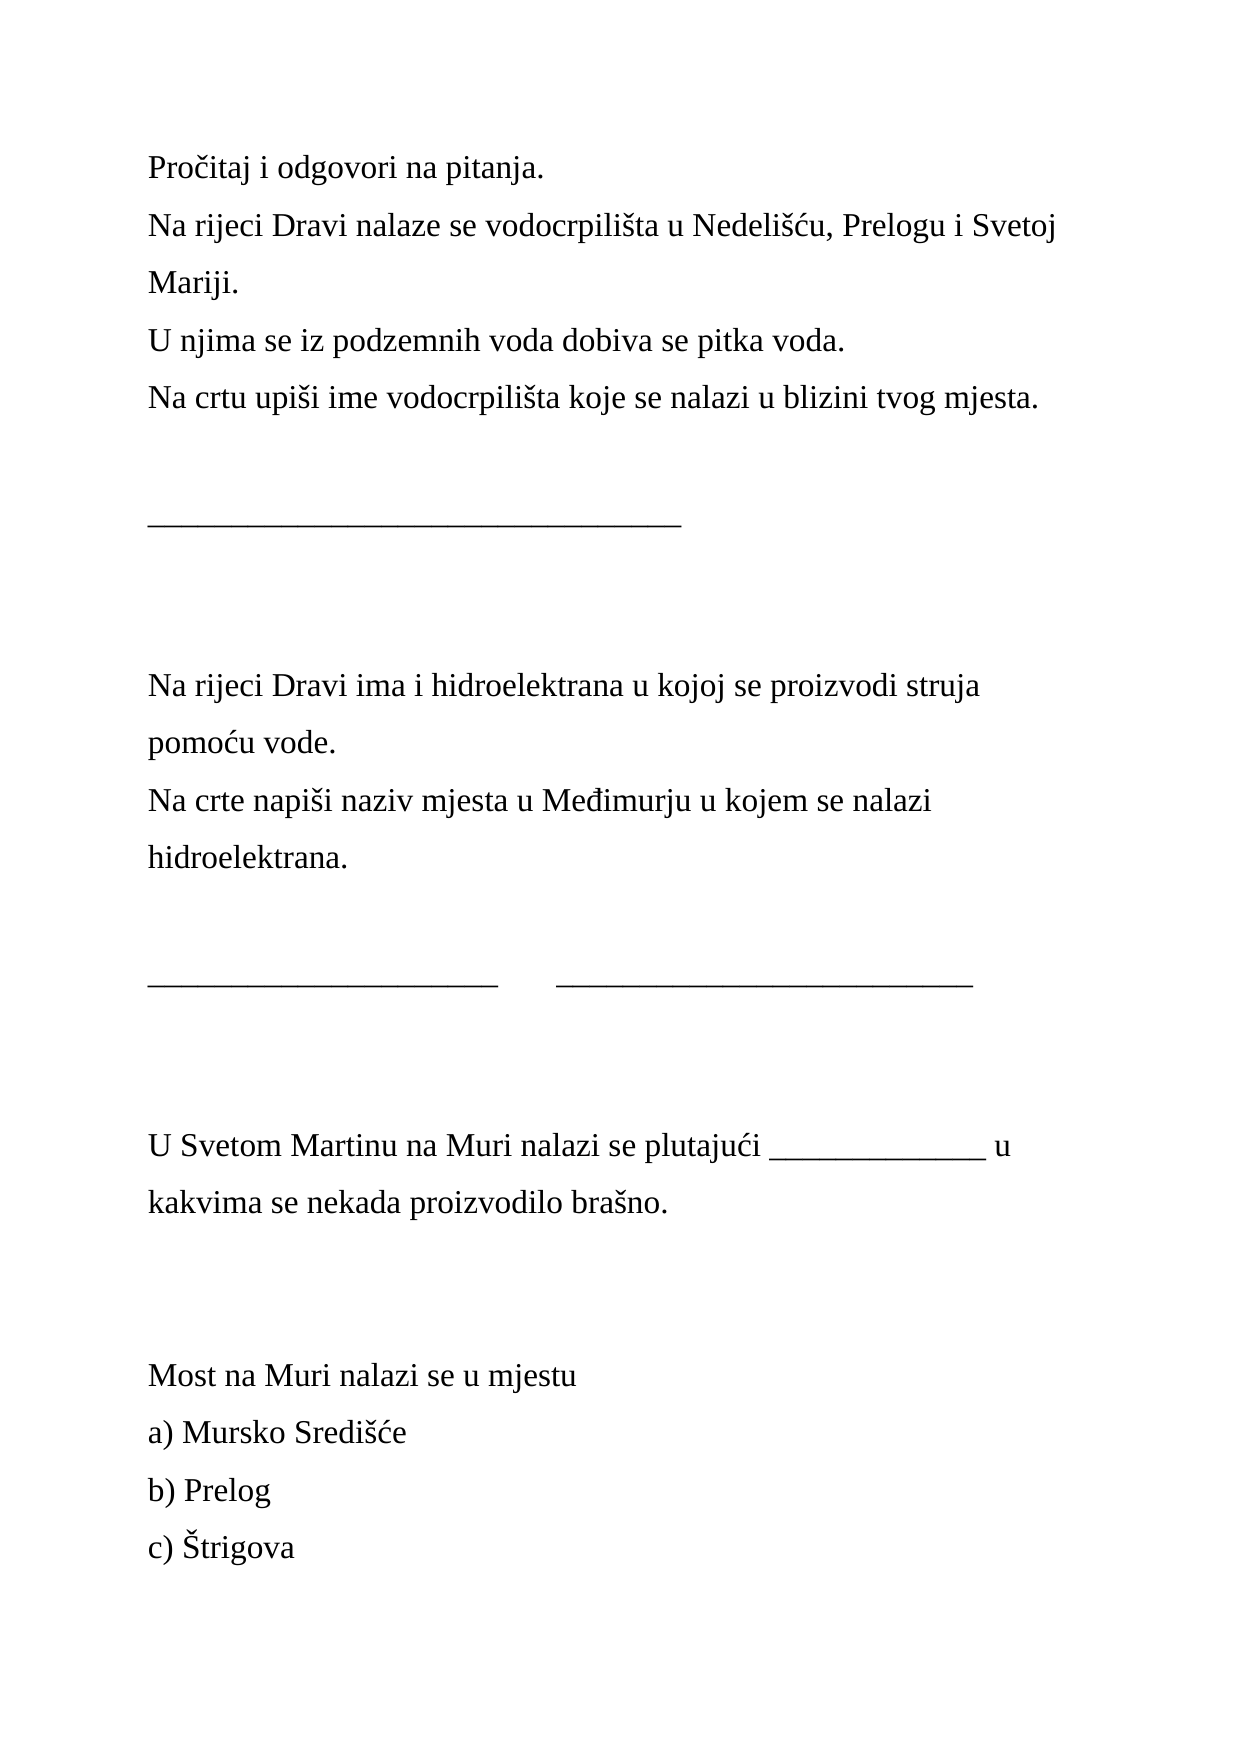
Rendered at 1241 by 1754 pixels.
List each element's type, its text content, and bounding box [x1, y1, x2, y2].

text c) Štrigova [148, 1528, 1093, 1566]
text ________________________________ [148, 493, 1093, 531]
text U njima se iz podzemnih voda dobiva se pitka voda. [148, 320, 1093, 358]
text Na rijeci Dravi nalaze se vodocrpilišta u Nedelišću, Prelogu i Svetoj Mariji. [148, 205, 1093, 301]
text _____________________ _________________________ [148, 953, 1093, 991]
text Na rijeci Dravi ima i hidroelektrana u kojoj se proizvodi struja pomoću vode. [148, 665, 1093, 761]
text Na crtu upiši ime vodocrpilišta koje se nalazi u blizini tvog mjesta. [148, 378, 1093, 416]
text Most na Muri nalazi se u mjestu [148, 1355, 1093, 1393]
text Na crte napiši naziv mjesta u Međimurju u kojem se nalazi hidroelektrana. [148, 780, 1093, 876]
text b) Prelog [148, 1470, 1093, 1508]
text Pročitaj i odgovori na pitanja. [148, 148, 1093, 186]
text U Svetom Martinu na Muri nalazi se plutajući _____________ u kakvima se nekada proizvodilo brašno. [148, 1125, 1093, 1221]
text a) Mursko Središće [148, 1413, 1093, 1451]
